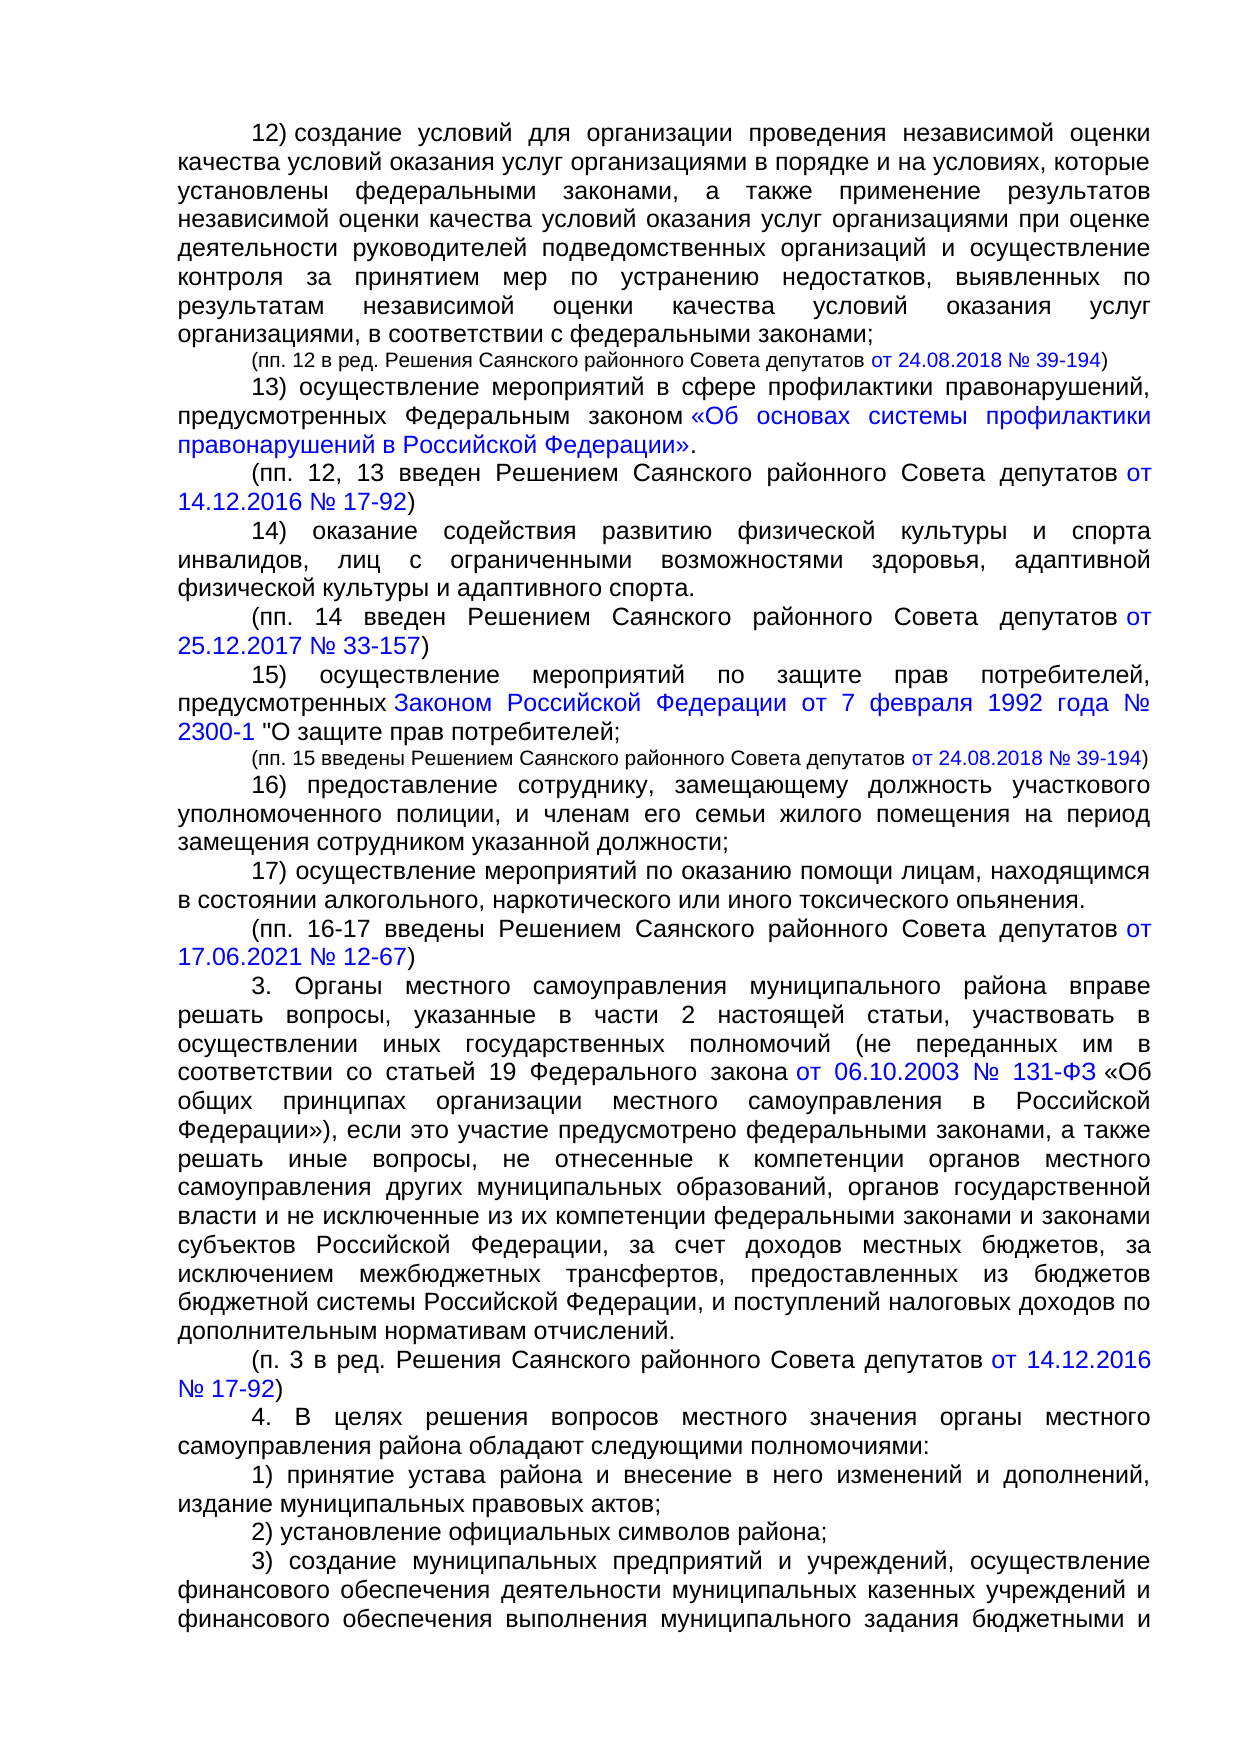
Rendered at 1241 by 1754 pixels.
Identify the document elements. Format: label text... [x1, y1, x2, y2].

text (пп. 12, 13 введен Решением Саянского районного Совета депутатов от 14.12.2016 № 17-92) [177, 458, 1152, 516]
text 17) осуществление мероприятий по оказанию помощи лицам, находящимся в состоянии алкогольного, наркотического или иного токсического опьянения. [177, 856, 1152, 913]
text (пп. 15 введены Решением Саянского районного Совета депутатов от 24.08.2018 № 39-194) [177, 746, 1152, 770]
text 12) создание условий для организации проведения независимой оценки качества условий оказания услуг организациями в порядке и на условиях, которые установлены федеральными законами, а также применение результатов независимой оценки качества условий оказания услуг организациями при оценке деятельности руководителей подведомственных организаций и осуществление контроля за принятием мер по устранению недостатков, выявленных по результатам независимой оценки качества условий оказания услуг организациями, в соответствии с федеральными законами; [177, 118, 1152, 348]
text 2) установление официальных символов района; [177, 1517, 1152, 1546]
text (пп. 12 в ред. Решения Саянского районного Совета депутатов от 24.08.2018 № 39-194) [177, 348, 1152, 372]
text (п. 3 в ред. Решения Саянского районного Совета депутатов от 14.12.2016 № 17-92) [177, 1345, 1152, 1402]
text 14) оказание содействия развитию физической культуры и спорта инвалидов, лиц с ограниченными возможностями здоровья, адаптивной физической культуры и адаптивного спорта. [177, 516, 1152, 602]
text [177, 1546, 1152, 1632]
text 1) принятие устава района и внесение в него изменений и дополнений, издание муниципальных правовых актов; [177, 1460, 1152, 1517]
text 4. В целях решения вопросов местного значения органы местного самоуправления района обладают следующими полномочиями: [177, 1402, 1152, 1460]
text (пп. 16-17 введены Решением Саянского районного Совета депутатов от 17.06.2021 № 12-67) [177, 913, 1152, 971]
text 3. Органы местного самоуправления муниципального района вправе решать вопросы, указанные в части 2 настоящей статьи, участвовать в осуществлении иных государственных полномочий (не переданных им в соответствии со статьей 19 Федерального закона от 06.10.2003 № 131-ФЗ «Об общих принципах организации местного самоуправления в Российской Федерации»), если это участие предусмотрено федеральными законами, а также решать иные вопросы, не отнесенные к компетенции органов местного самоуправления других муниципальных образований, органов государственной власти и не исключенные из их компетенции федеральными законами и законами субъектов Российской Федерации, за счет доходов местных бюджетов, за исключением межбюджетных трансфертов, предоставленных из бюджетов бюджетной системы Российской Федерации, и поступлений налоговых доходов по дополнительным нормативам отчислений. [177, 971, 1152, 1345]
text 16) предоставление сотруднику, замещающему должность участкового уполномоченного полиции, и членам его семьи жилого помещения на период замещения сотрудником указанной должности; [177, 770, 1152, 856]
text 13) осуществление мероприятий в сфере профилактики правонарушений, предусмотренных Федеральным законом «Об основах системы профилактики правонарушений в Российской Федерации». [177, 372, 1152, 458]
text (пп. 14 введен Решением Саянского районного Совета депутатов от 25.12.2017 № 33-157) [177, 602, 1152, 659]
text 15) осуществление мероприятий по защите прав потребителей, предусмотренных Законом Российской Федерации от 7 февраля 1992 года № 2300-1 "О защите прав потребителей; [177, 659, 1152, 746]
